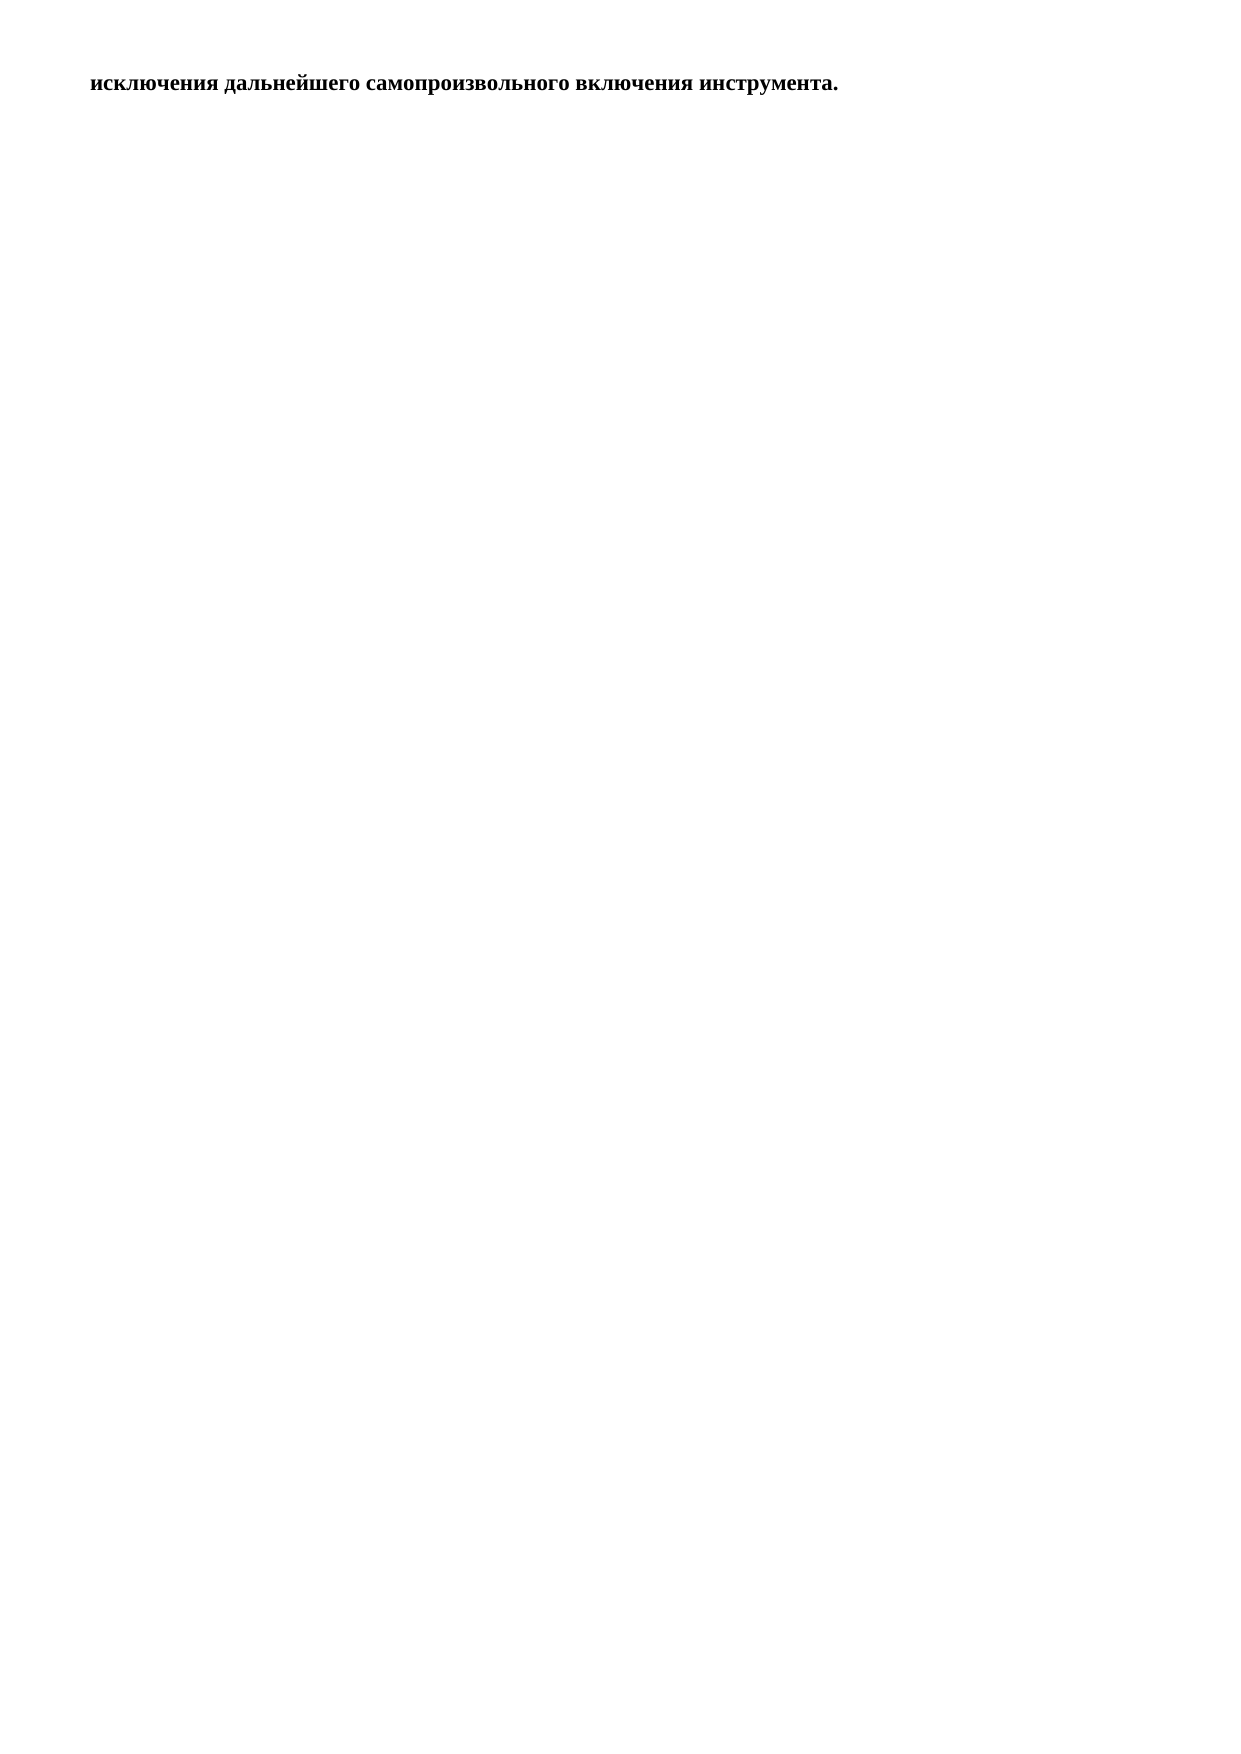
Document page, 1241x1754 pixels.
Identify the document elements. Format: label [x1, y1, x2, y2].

text [90, 69, 1148, 95]
